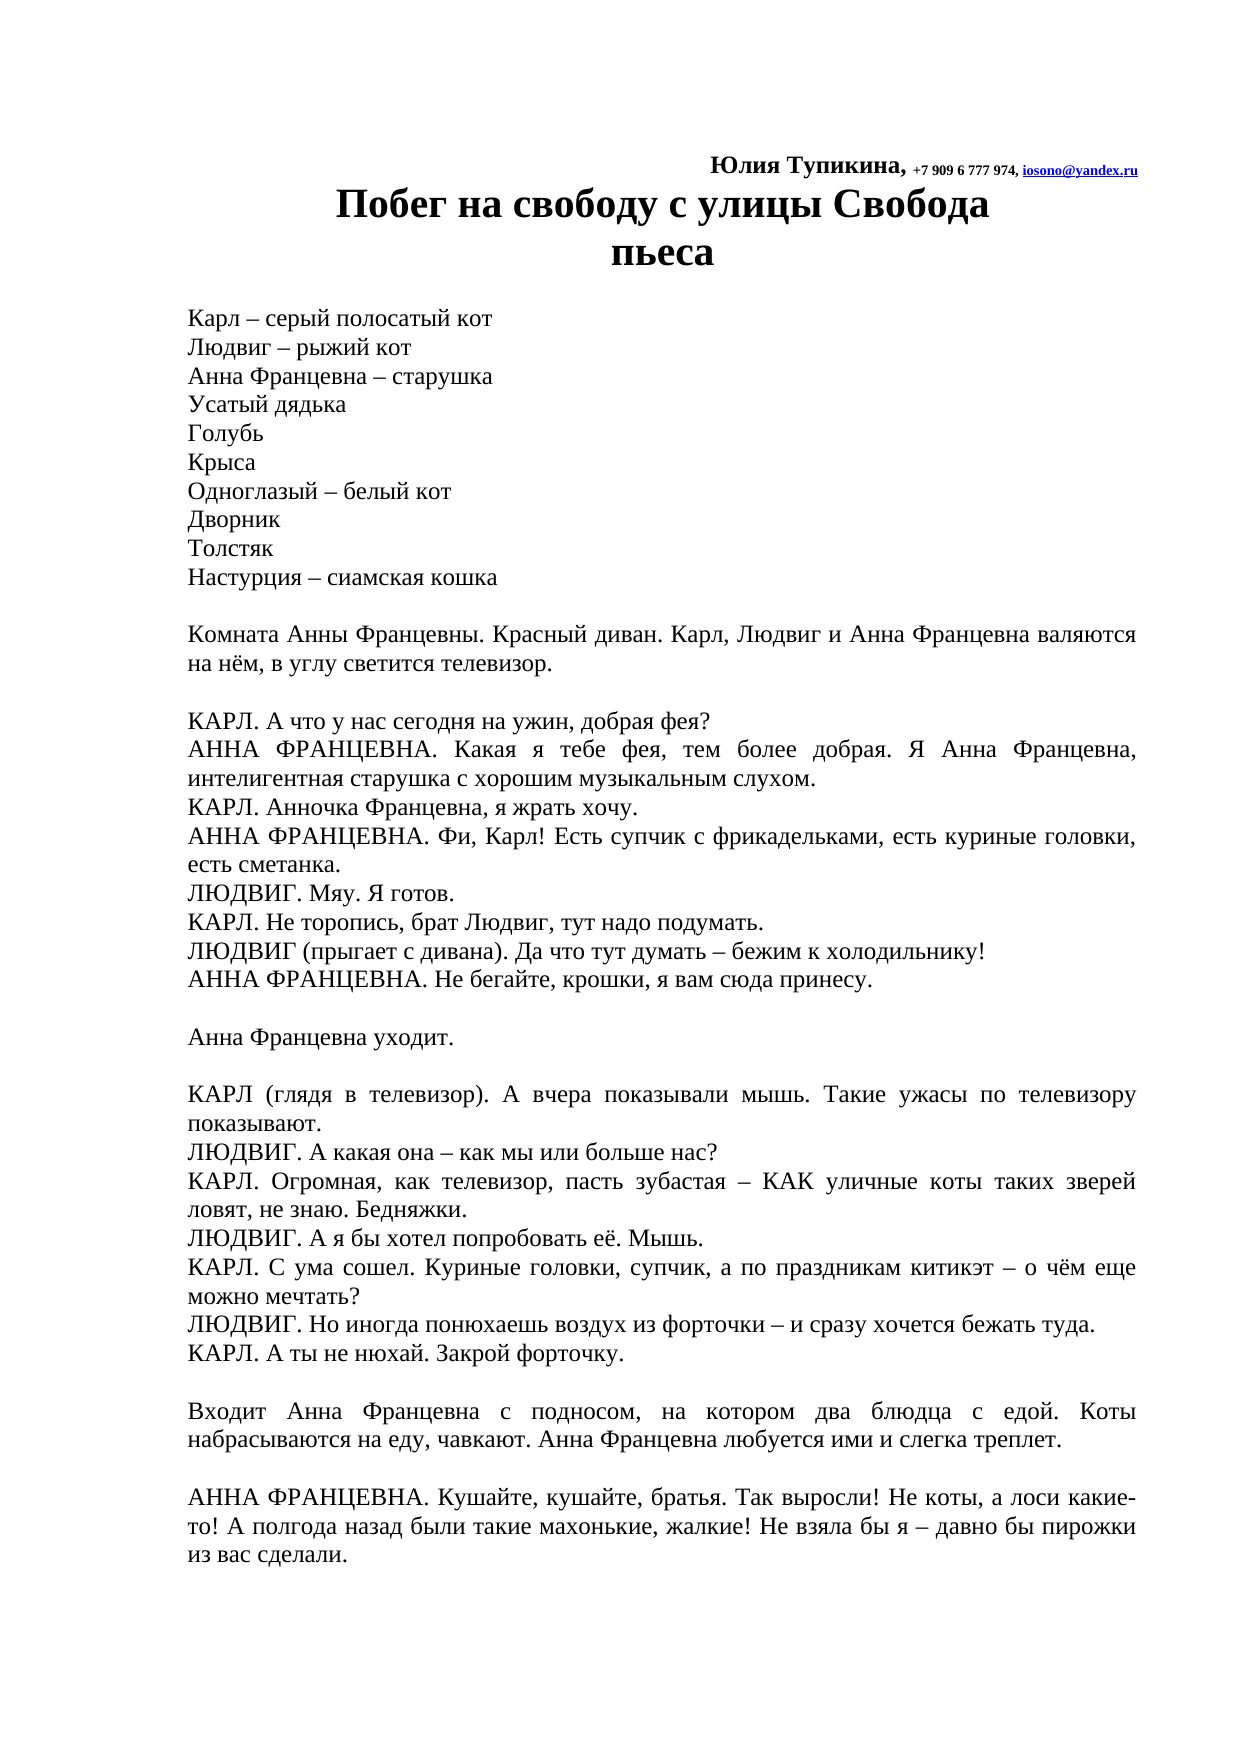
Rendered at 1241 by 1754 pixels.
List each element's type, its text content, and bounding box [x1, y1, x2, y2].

text Юлия Тупикина, +7 909 6 777 974, iosono@yandex.ru [187, 150, 1138, 179]
text ЛЮДВИГ. Но иногда понюхаешь воздух из форточки – и сразу хочется бежать туда. [187, 1309, 1138, 1338]
text Усатый дядька [187, 389, 1138, 418]
text АННА ФРАНЦЕВНА. Кушайте, кушайте, братья. Так выросли! Не коты, а лоси какие-то! А полгода назад были такие махонькие, жалкие! Не взяла бы я – давно бы пирожки из вас сделали. [187, 1482, 1138, 1568]
text Входит Анна Францевна с подносом, на котором два блюдца с едой. Коты набрасываются на еду, чавкают. Анна Францевна любуется ими и слегка треплет. [187, 1396, 1138, 1453]
text Одноглазый – белый кот [187, 476, 1138, 504]
text Дворник [187, 504, 1138, 533]
text Побег на свободу с улицы Свобода [187, 179, 1138, 227]
text КАРЛ. А ты не нюхай. Закрой форточку. [187, 1338, 1138, 1367]
text АННА ФРАНЦЕВНА. Не бегайте, крошки, я вам сюда принесу. [187, 964, 1138, 993]
text КАРЛ. Анночка Францевна, я жрать хочу. [187, 792, 1138, 821]
text ЛЮДВИГ. А какая она – как мы или больше нас? [187, 1137, 1138, 1166]
text Толстяк [187, 533, 1138, 562]
text АННА ФРАНЦЕВНА. Фи, Карл! Есть супчик с фрикадельками, есть куриные головки, есть сметанка. [187, 821, 1138, 878]
text КАРЛ. Огромная, как телевизор, пасть зубастая – КАК уличные коты таких зверей ловят, не знаю. Бедняжки. [187, 1166, 1138, 1223]
text Комната Анны Францевны. Красный диван. Карл, Людвиг и Анна Францевна валяются на нём, в углу светится телевизор. [187, 619, 1138, 677]
text ЛЮДВИГ. Мяу. Я готов. [187, 878, 1138, 907]
text Голубь [187, 418, 1138, 447]
text Крыса [187, 447, 1138, 476]
text ЛЮДВИГ. А я бы хотел попробовать её. Мышь. [187, 1223, 1138, 1252]
text КАРЛ. Не торопись, брат Людвиг, тут надо подумать. [187, 907, 1138, 936]
text Людвиг – рыжий кот [187, 332, 1138, 361]
text ЛЮДВИГ (прыгает с дивана). Да что тут думать – бежим к холодильнику! [187, 936, 1138, 964]
text Анна Францевна – старушка [187, 361, 1138, 389]
text Настурция – сиамская кошка [187, 562, 1138, 591]
text КАРЛ. А что у нас сегодня на ужин, добрая фея? [187, 706, 1138, 734]
text АННА ФРАНЦЕВНА. Какая я тебе фея, тем более добрая. Я Анна Францевна, интелигентная старушка с хорошим музыкальным слухом. [187, 734, 1138, 792]
text КАРЛ. С ума сошел. Куриные головки, супчик, а по праздникам китикэт – о чём еще можно мечтать? [187, 1252, 1138, 1309]
text КАРЛ (глядя в телевизор). А вчера показывали мышь. Такие ужасы по телевизору показывают. [187, 1079, 1138, 1137]
text Карл – серый полосатый кот [187, 303, 1138, 332]
text пьеса [187, 227, 1138, 274]
text Анна Францевна уходит. [187, 1022, 1138, 1051]
